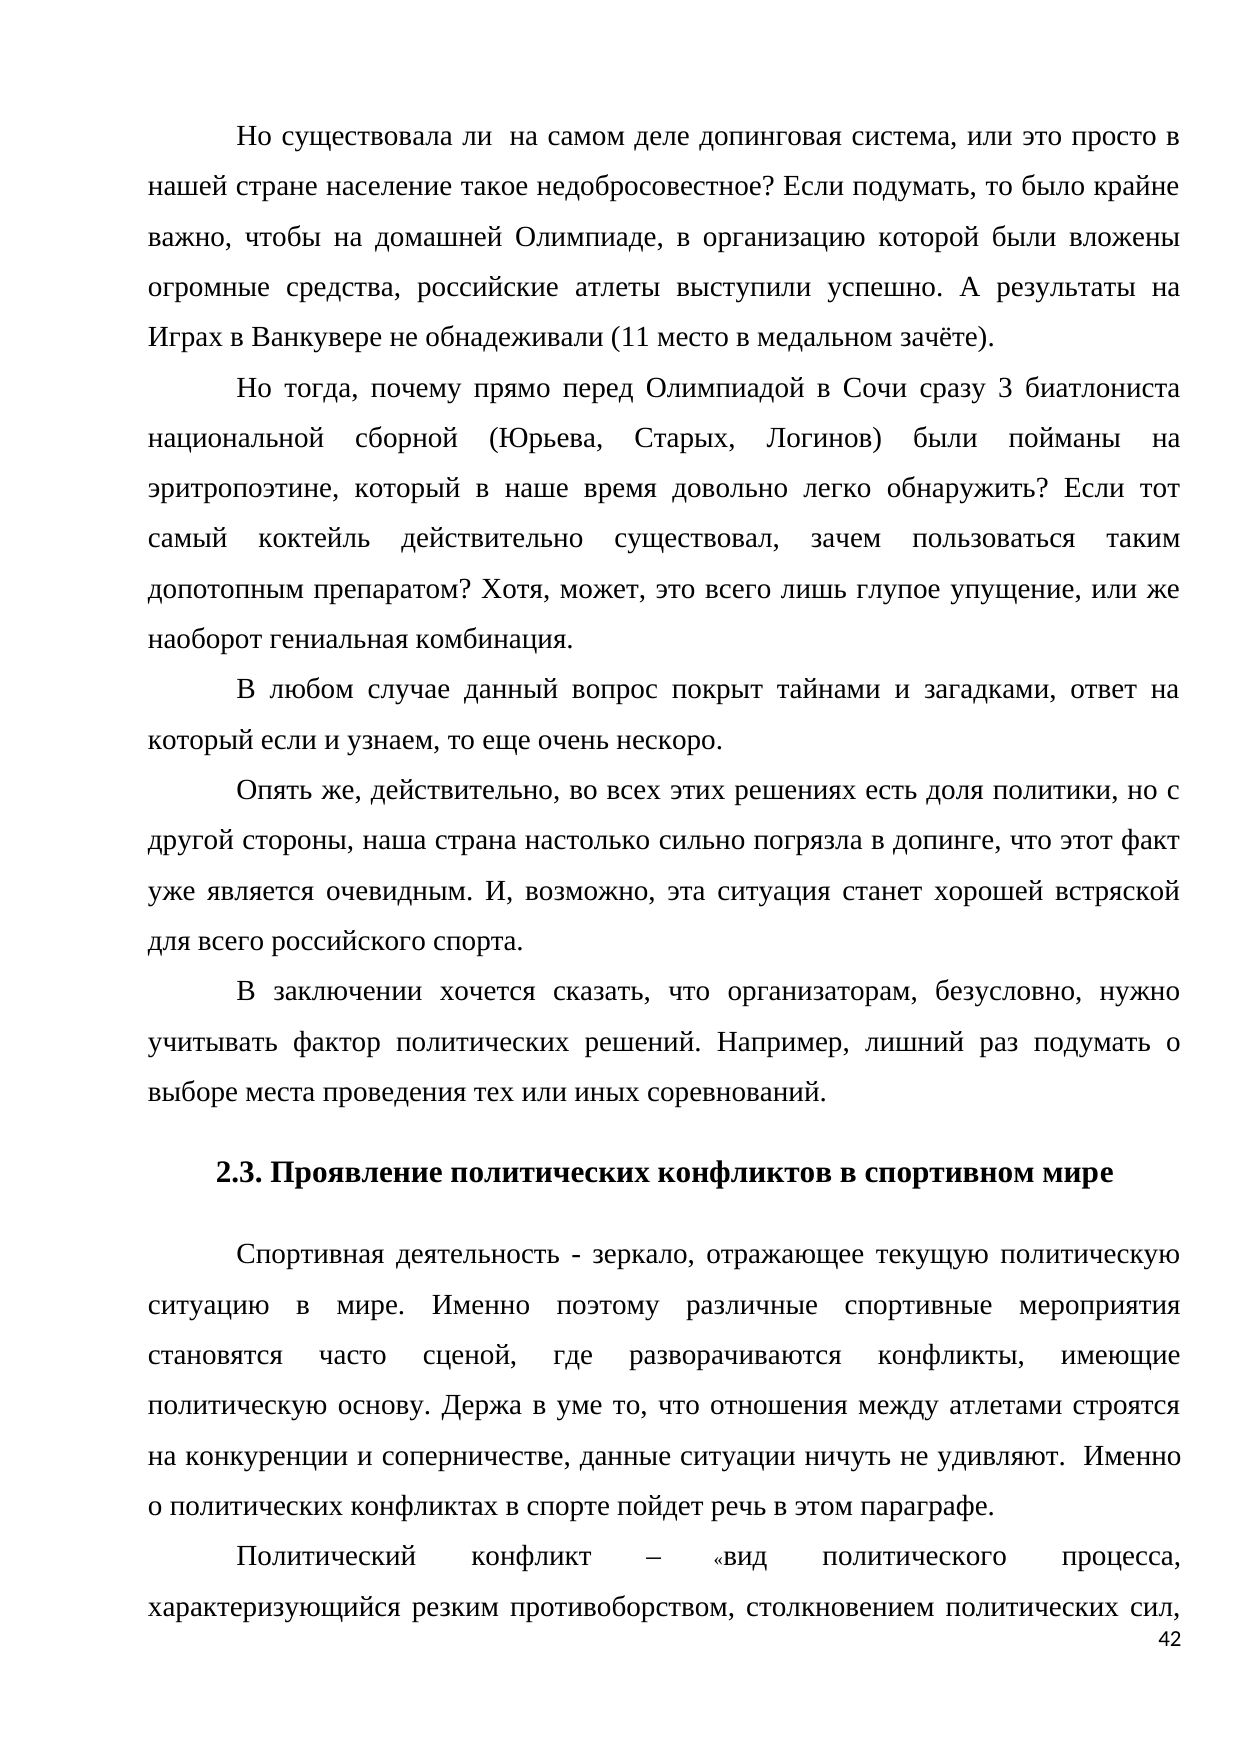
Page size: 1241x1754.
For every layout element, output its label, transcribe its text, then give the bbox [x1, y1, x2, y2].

text В любом случае данный вопрос покрыт тайнами и загадками, ответ на который если и узнаем, то еще очень нескоро. [148, 672, 1181, 755]
text Спортивная деятельность - зеркало, отражающее текущую политическую ситуацию в мире. Именно поэтому различные спортивные мероприятия становятся часто сценой, где разворачиваются конфликты, имеющие политическую основу. Держа в уме то, что отношения между атлетами строятся на конкуренции и соперничестве, данные ситуации ничуть не удивляют. Именно о политических конфликтах в спорте пойдет речь в этом параграфе. [148, 1237, 1181, 1522]
text Но тогда, почему прямо перед Олимпиадой в Сочи сразу 3 биатлониста национальной сборной (Юрьева, Старых, Логинов) были пойманы на эритропоэтине, который в наше время довольно легко обнаружить? Если тот самый коктейль действительно существовал, зачем пользоваться таким допотопным препаратом? Хотя, может, это всего лишь глупое упущение, или же наоборот гениальная комбинация. [148, 370, 1181, 655]
text Но существовала ли на самом деле допинговая система, или это просто в нашей стране население такое недобросовестное? Если подумать, то было крайне важно, чтобы на домашней Олимпиаде, в организацию которой были вложены огромные средства, российские атлеты выступили успешно. А результаты на Играх в Ванкувере не обнадеживали (11 место в медальном зачёте). [148, 118, 1181, 353]
subtitle 2.3. Проявление политических конфликтов в спортивном мире [148, 1153, 1181, 1189]
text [148, 1538, 1181, 1589]
text Опять же, действительно, во всех этих решениях есть доля политики, но с другой стороны, наша страна настолько сильно погрязла в допинге, что этот факт уже является очевидным. И, возможно, эта ситуация станет хорошей встряской для всего российского спорта. [148, 772, 1181, 957]
text В заключении хочется сказать, что организаторам, безусловно, нужно учитывать фактор политических решений. Например, лишний раз подумать о выборе места проведения тех или иных соревнований. [148, 973, 1181, 1108]
